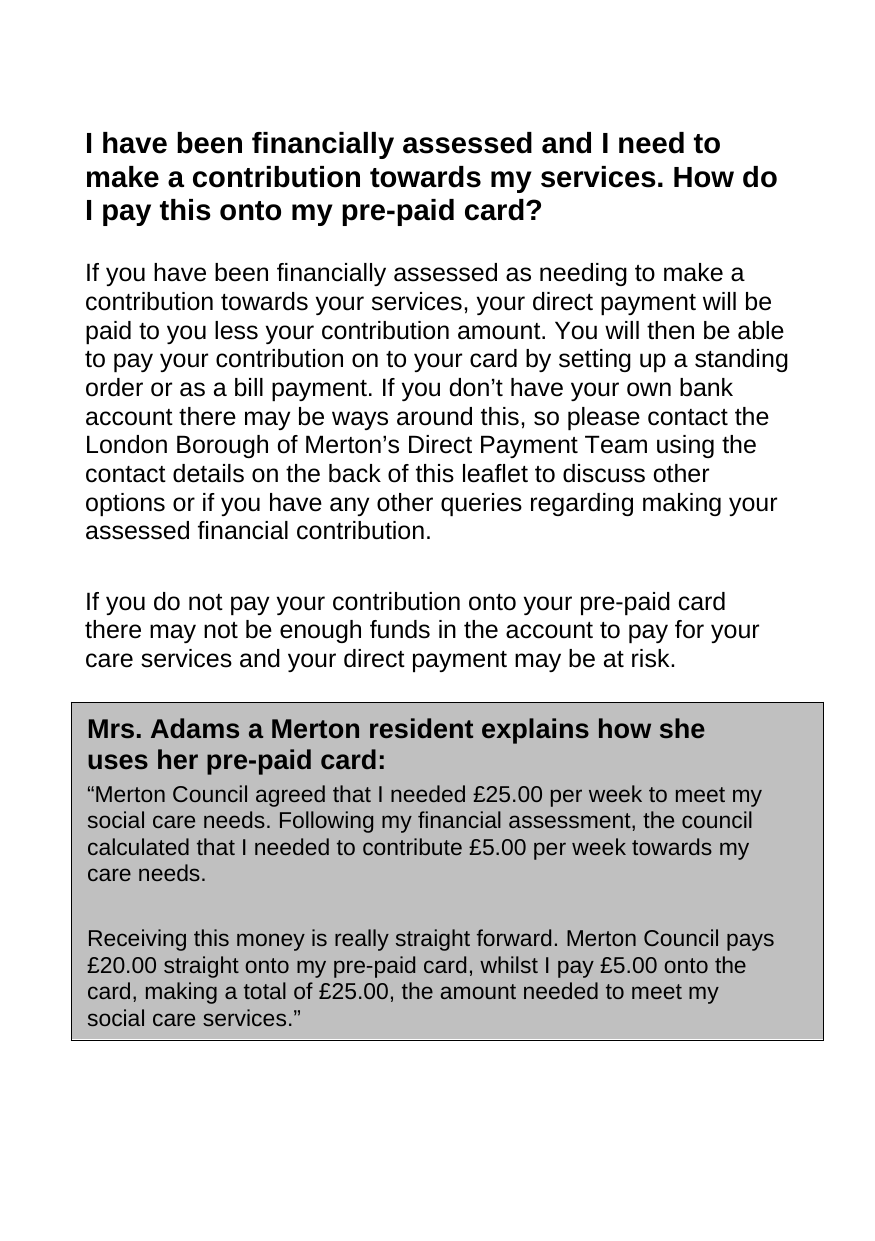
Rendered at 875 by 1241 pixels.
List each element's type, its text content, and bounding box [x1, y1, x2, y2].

text I have been financially assessed and I need to make a contribution towards my services. How do I pay this onto my pre-paid card? [85, 127, 792, 227]
table_header Mrs. Adams a Merton resident explains how she uses her pre-paid card: “Merton Council agreed that I needed £25.00 per week to meet my social care needs. Following my financial assessment, the council calculated that I needed to contribute £5.00 per week towards my care needs. Receiving this money is really straight forward. Merton Council pays £20.00 straight onto my pre-paid card, whilst I pay £5.00 onto the card, making a total of £25.00, the amount needed to meet my social care services.” [72, 703, 823, 1039]
text If you have been financially assessed as needing to make a contribution towards your services, your direct payment will be paid to you less your contribution amount. You will then be able to pay your contribution on to your card by setting up a standing order or as a bill payment. If you don’t have your own bank account there may be ways around this, so please contact the London Borough of Merton’s Direct Payment Team using the contact details on the back of this leaflet to discuss other options or if you have any other queries regarding making your assessed financial contribution. [85, 259, 792, 545]
text If you do not pay your contribution onto your pre-paid card there may not be enough funds in the account to pay for your care services and your direct payment may be at risk. [85, 587, 777, 673]
